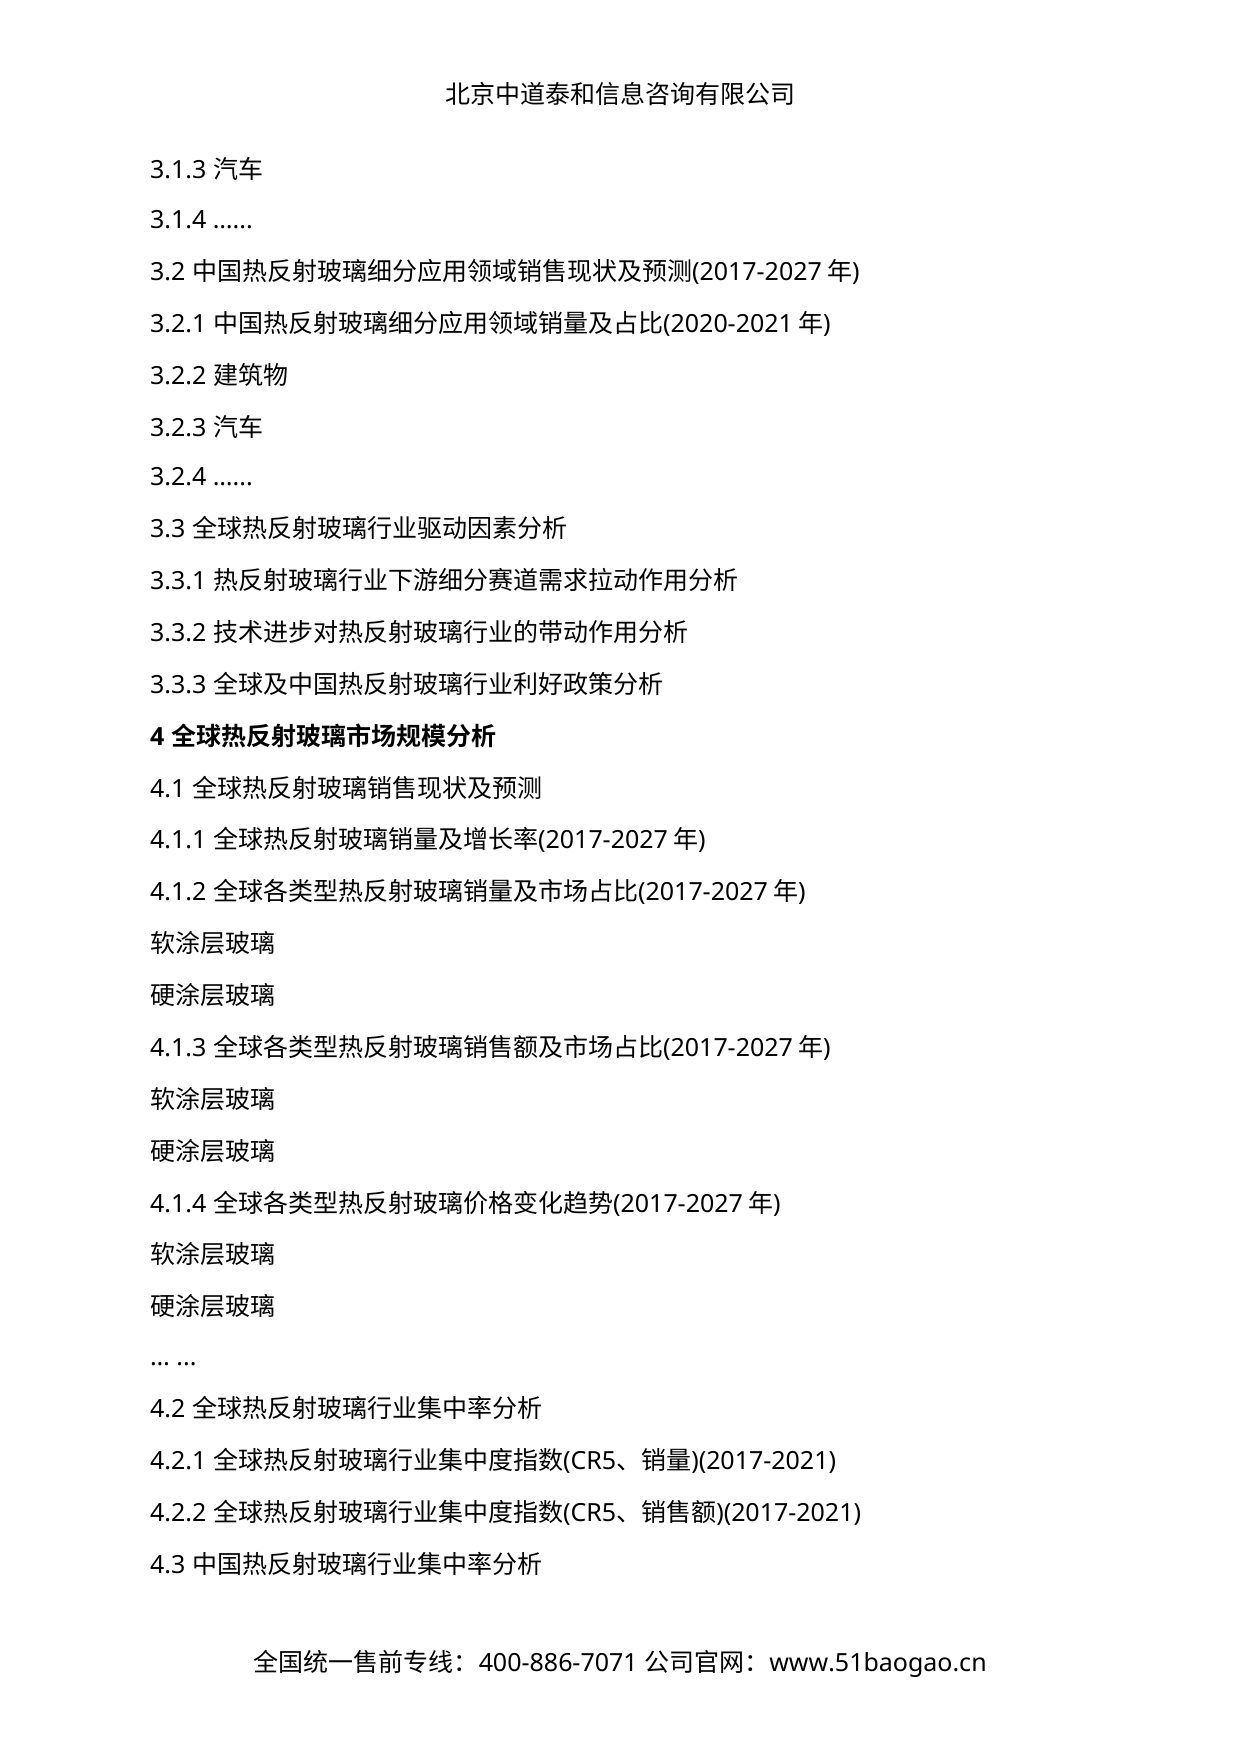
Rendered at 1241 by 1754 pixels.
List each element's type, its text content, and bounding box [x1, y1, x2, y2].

text 硬涂层玻璃 [150, 1287, 1090, 1323]
text 3.2.1 中国热反射玻璃细分应用领域销量及占比(2020-2021年) [150, 303, 1090, 340]
text 4.1 全球热反射玻璃销售现状及预测 [150, 768, 1090, 804]
text 硬涂层玻璃 [150, 1131, 1090, 1167]
text 软涂层玻璃 [150, 1235, 1090, 1271]
text 4.2.2 全球热反射玻璃行业集中度指数(CR5、销售额)(2017-2021) [150, 1492, 1090, 1528]
text 4.1.4 全球各类型热反射玻璃价格变化趋势(2017-2027年) [150, 1183, 1090, 1219]
text 3.1.3 汽车 [150, 150, 1090, 186]
text 4.1.2 全球各类型热反射玻璃销量及市场占比(2017-2027年) [150, 872, 1090, 908]
text 3.3.1 热反射玻璃行业下游细分赛道需求拉动作用分析 [150, 561, 1090, 597]
text … ... [150, 1339, 1090, 1373]
text 4.1.3 全球各类型热反射玻璃销售额及市场占比(2017-2027年) [150, 1027, 1090, 1064]
text 3.3.2 技术进步对热反射玻璃行业的带动作用分析 [150, 612, 1090, 649]
text 软涂层玻璃 [150, 1079, 1090, 1116]
text 3.1.4 …... [150, 202, 1090, 236]
text 3.2.2 建筑物 [150, 355, 1090, 392]
text 硬涂层玻璃 [150, 976, 1090, 1012]
text 4.3 中国热反射玻璃行业集中率分析 [150, 1544, 1090, 1580]
text 3.3.3 全球及中国热反射玻璃行业利好政策分析 [150, 664, 1090, 701]
text 软涂层玻璃 [150, 924, 1090, 960]
text 4.2 全球热反射玻璃行业集中率分析 [150, 1388, 1090, 1425]
text 4.2.1 全球热反射玻璃行业集中度指数(CR5、销量)(2017-2021) [150, 1440, 1090, 1477]
text 3.2.3 汽车 [150, 407, 1090, 443]
text 3.2.4 …... [150, 459, 1090, 493]
text 3.3 全球热反射玻璃行业驱动因素分析 [150, 509, 1090, 545]
text 4.1.1 全球热反射玻璃销量及增长率(2017-2027年) [150, 820, 1090, 856]
text 3.2 中国热反射玻璃细分应用领域销售现状及预测(2017-2027年) [150, 252, 1090, 288]
text 4 全球热反射玻璃市场规模分析 [150, 716, 1090, 752]
